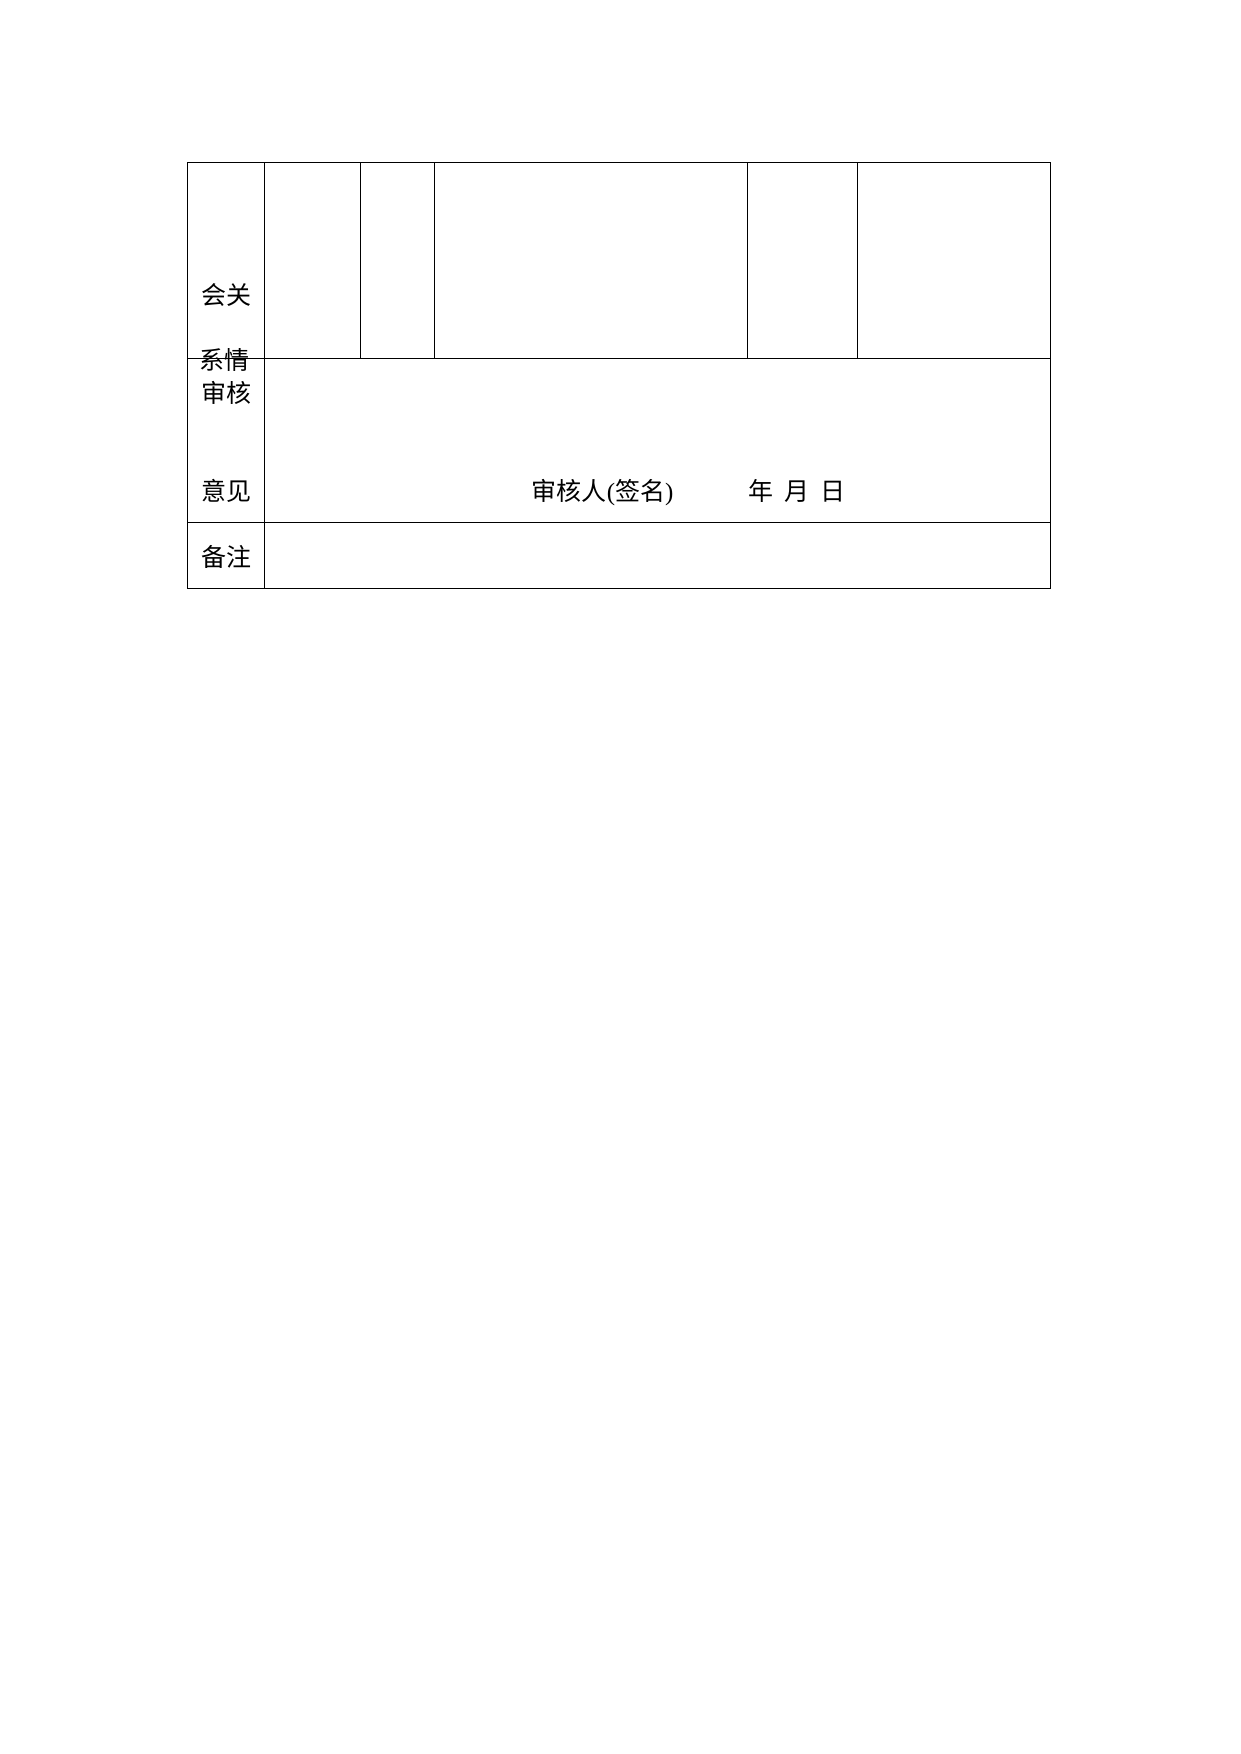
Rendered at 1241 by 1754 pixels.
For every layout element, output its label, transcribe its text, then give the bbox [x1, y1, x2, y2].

table_cell 备注 [188, 523, 264, 588]
table_cell [748, 163, 857, 358]
table_cell 审核 意见 [188, 359, 264, 522]
table_cell [265, 163, 360, 358]
table_cell [361, 163, 434, 358]
table_cell 审核人(签名) 年 月 日 [265, 359, 1050, 522]
table_cell [265, 523, 1050, 588]
table_cell [435, 163, 747, 358]
table_cell [858, 163, 1050, 358]
